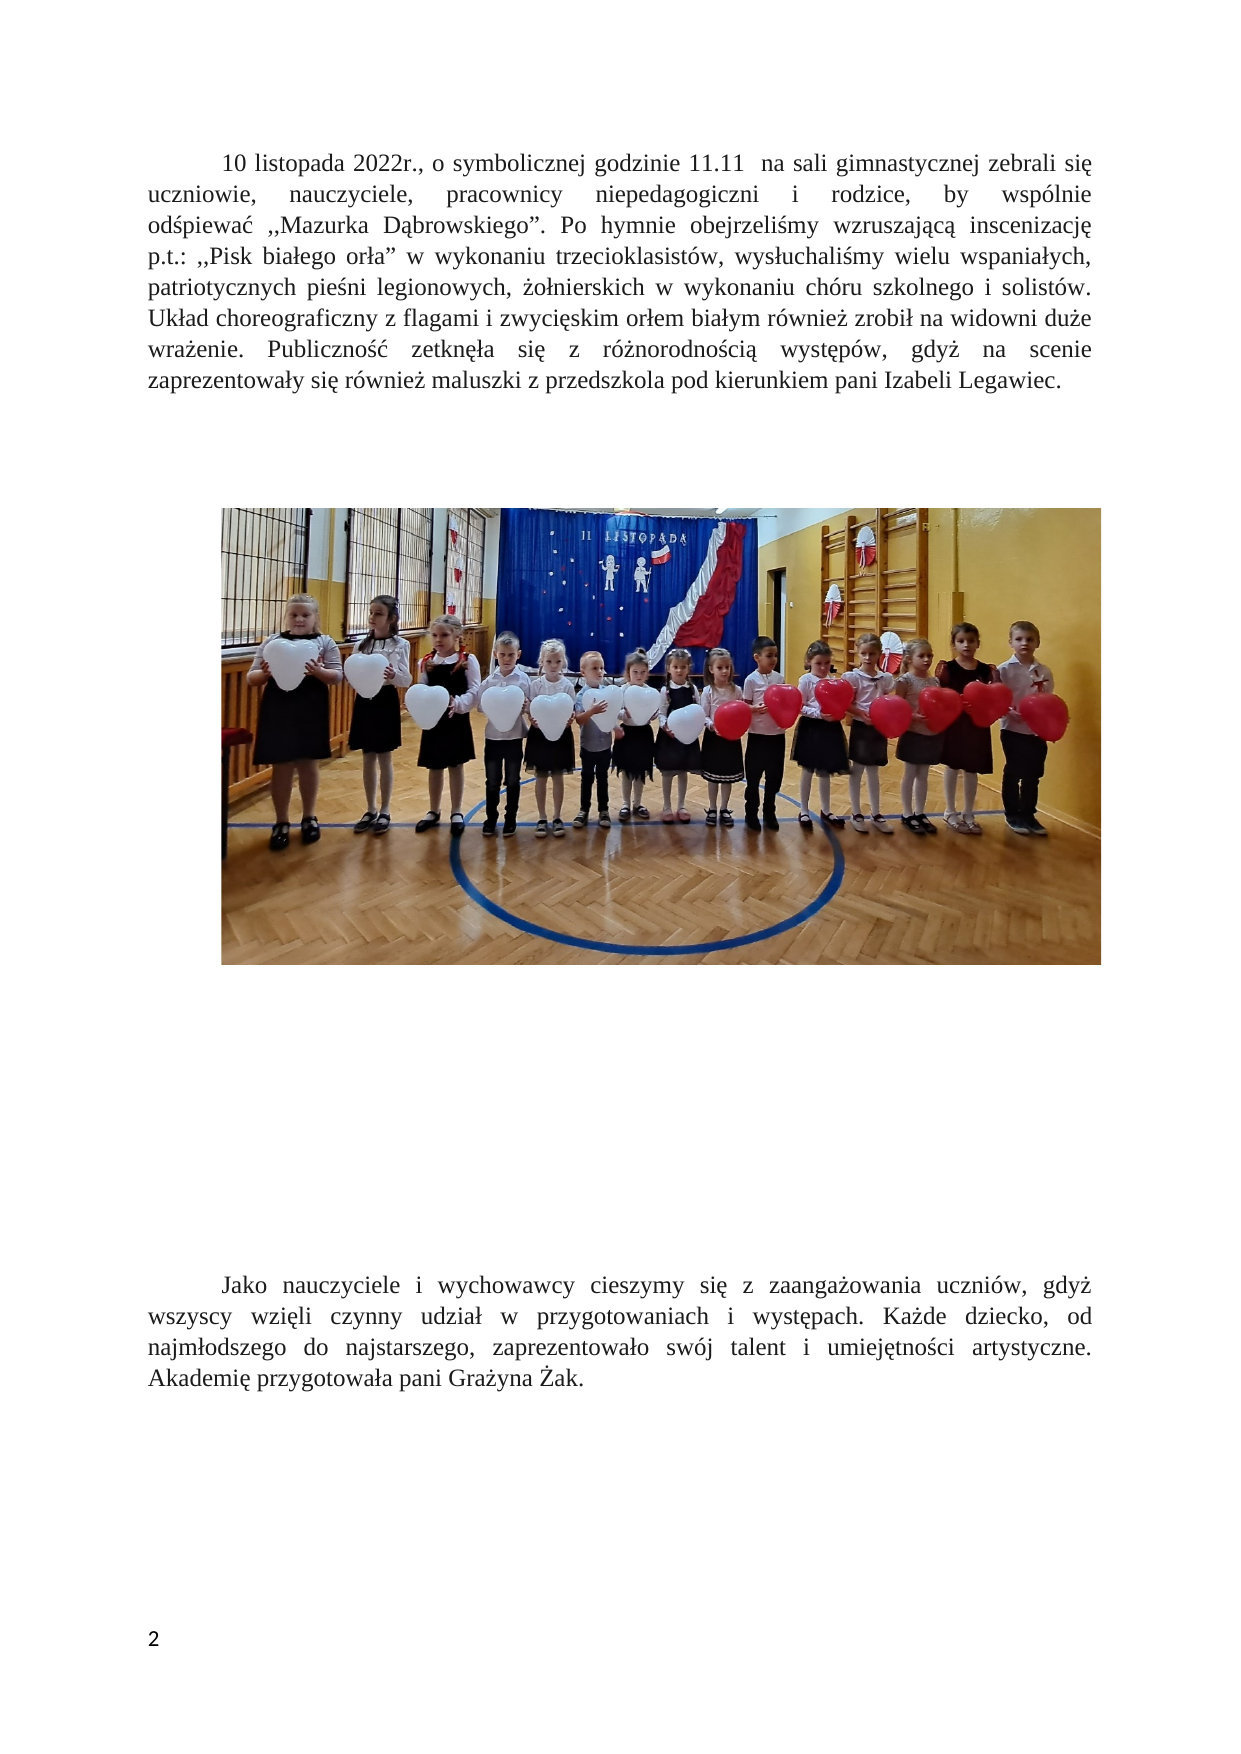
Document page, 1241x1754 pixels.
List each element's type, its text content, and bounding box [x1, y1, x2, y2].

text Jako nauczyciele i wychowawcy cieszymy się z zaangażowania uczniów, gdyż wszyscy wzięli czynny udział w przygotowaniach i występach. Każde dziecko, od najmłodszego do najstarszego, zaprezentowało swój talent i umiejętności artystyczne. Akademię przygotowała pani Grażyna Żak. [148, 1270, 1093, 1301]
picture [221, 508, 1102, 965]
text Jako nauczyciele i wychowawcy cieszymy się z zaangażowania uczniów, gdyż wszyscy wzięli czynny udział w przygotowaniach i występach. Każde dziecko, od najmłodszego do najstarszego, zaprezentowało swój talent i umiejętności artystyczne. Akademię przygotowała pani Grażyna Żak. [148, 1361, 1093, 1392]
